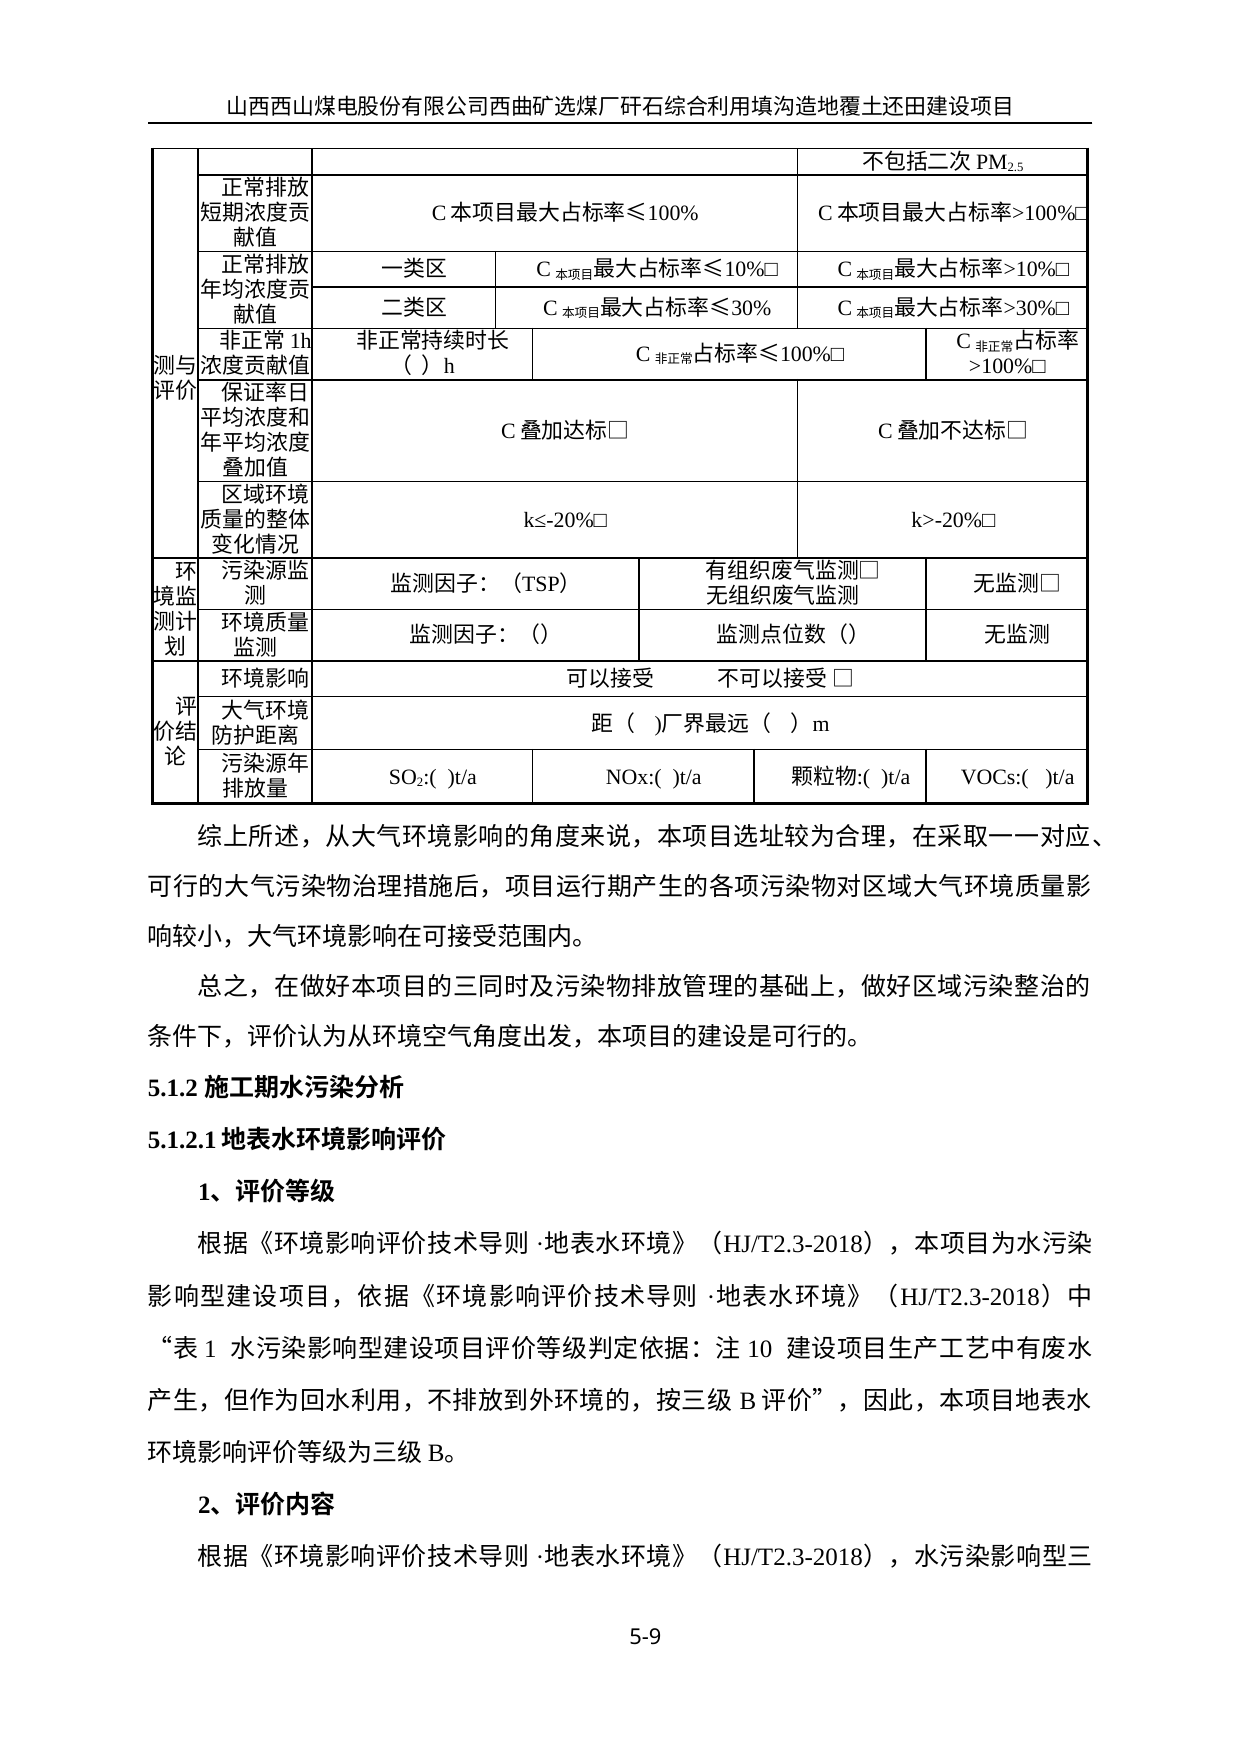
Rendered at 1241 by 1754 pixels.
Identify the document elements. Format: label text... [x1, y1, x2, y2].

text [148, 1524, 1092, 1576]
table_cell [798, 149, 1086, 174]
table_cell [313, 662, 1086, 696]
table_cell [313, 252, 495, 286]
text 根据《环境影响评价技术导则 ·地表水环境》（HJ/T2.3-2018），本项目为水污染影响型建设项目，依据《环境影响评价技术导则 ·地表水环境》（HJ/T2.3-2018）中“表1 水污染影响型建设项目评价等级判定依据：注10 建设项目生产工艺中有废水产生，但作为回水利用，不排放到外环境的，按三级B评价”，因此，本项目地表水环境影响评价等级为三级B。 [148, 1211, 1092, 1472]
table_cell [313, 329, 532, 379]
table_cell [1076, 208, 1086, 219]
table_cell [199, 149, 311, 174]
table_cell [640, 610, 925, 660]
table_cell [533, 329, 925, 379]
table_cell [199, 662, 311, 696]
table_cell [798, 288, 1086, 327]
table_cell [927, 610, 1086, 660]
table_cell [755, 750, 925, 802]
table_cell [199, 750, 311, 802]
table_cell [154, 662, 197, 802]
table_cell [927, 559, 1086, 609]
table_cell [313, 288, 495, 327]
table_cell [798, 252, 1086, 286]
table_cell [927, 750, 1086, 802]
text 综上所述，从大气环境影响的角度来说，本项目选址较为合理，在采取一一对应、可行的大气污染物治理措施后，项目运行期产生的各项污染物对区域大气环境质量影响较小，大气环境影响在可接受范围内。 [148, 805, 1092, 955]
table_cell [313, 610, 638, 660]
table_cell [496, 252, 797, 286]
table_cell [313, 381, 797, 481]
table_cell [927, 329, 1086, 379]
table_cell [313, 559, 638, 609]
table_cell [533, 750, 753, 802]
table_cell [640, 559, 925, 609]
text 5.1.2.1地表水环境影响评价 [148, 1107, 1092, 1159]
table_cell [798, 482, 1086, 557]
text 2、评价内容 [148, 1472, 1092, 1524]
text 5.1.2 施工期水污染分析 [148, 1055, 1092, 1107]
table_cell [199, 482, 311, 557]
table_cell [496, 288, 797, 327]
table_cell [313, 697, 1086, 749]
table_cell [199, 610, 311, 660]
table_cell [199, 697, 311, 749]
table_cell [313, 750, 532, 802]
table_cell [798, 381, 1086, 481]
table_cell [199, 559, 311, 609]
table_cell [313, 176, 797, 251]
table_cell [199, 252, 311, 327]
text 总之，在做好本项目的三同时及污染物排放管理的基础上，做好区域污染整治的条件下，评价认为从环境空气角度出发，本项目的建设是可行的。 [148, 955, 1092, 1055]
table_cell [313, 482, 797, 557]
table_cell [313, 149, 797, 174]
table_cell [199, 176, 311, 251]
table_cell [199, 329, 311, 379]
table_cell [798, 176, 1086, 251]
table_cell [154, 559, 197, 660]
text 1、评价等级 [148, 1159, 1092, 1211]
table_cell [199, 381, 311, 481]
